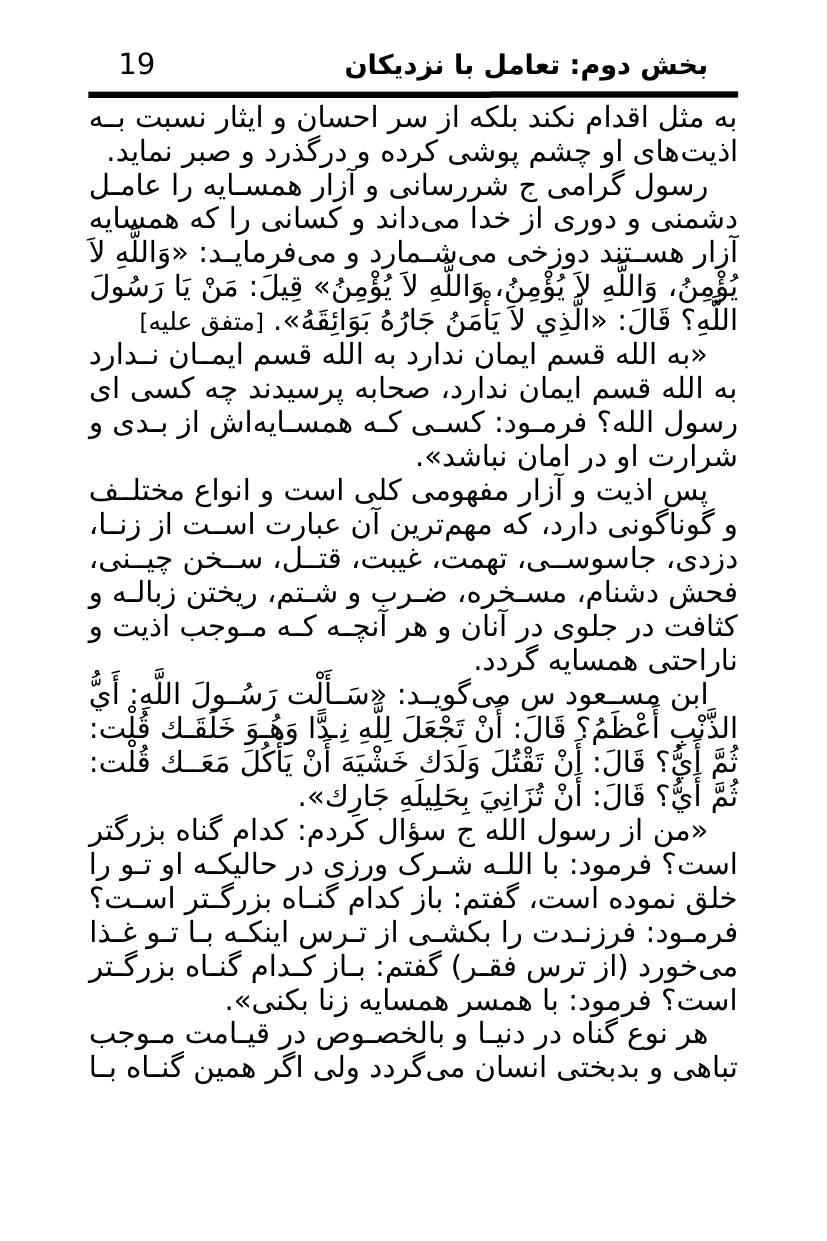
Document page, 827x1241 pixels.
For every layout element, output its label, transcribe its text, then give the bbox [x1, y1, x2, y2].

text ابن مسعود س می‌گوید: «سَأَلْت رَسُولَ اللَّهِ: أَيُّ الذَّنْبِ أَعْظَمُ؟ قَالَ: أَنْ تَجْعَلَ لِلَّهِ نِدًّا وَهُوَ خَلَقَك قُلْت: ثُمَّ أَيُّ؟ قَالَ: أَنْ تَقْتُلَ وَلَدَك خَشْیَهَ أَنْ یَأْکُلَ مَعَك قُلْت: ثُمَّ أَيُّ؟ قَالَ: أَنْ تُزَانِيَ بِحَلِیلَهِ جَارِك». [89, 677, 738, 813]
text «من از رسول الله ج سؤال کردم: کدام گناه بزرگتر است؟ فرمود: با الله شرک ورزی در حالیکه او تو را خلق نموده است، گفتم: باز کدام گناه بزرگتر است؟ فرمود: فرزندت را بکشى از ترس اینکه با تو غذا می‌خورد (از ترس فقر) گفتم: باز کدام گناه بزرگتر است؟ فرمود: با همسر همسایه زنا بکنى». [89, 813, 738, 1017]
text پس اذیت و آزار مفهومی کلی است و انواع مختلف و گوناگونی دارد، ‌که مهم‌ترین آن عبارت است از زنا، دزدى، جاسوسى، تهمت، غیبت، قتل، سخن چینى، فحش دشنام، مسخره، ضرب و شتم، ریختن زباله و کثافت در جلوی در آنان و هر آنچه که موجب اذیت و ناراحتى همسایه گردد. [89, 473, 738, 677]
text «به الله قسم ایمان ندارد به الله قسم ایمان ندارد به الله قسم ایمان ندارد، صحابه پرسیدند چه کسی ای رسول الله؟ فرمود: کسی که همسایه‌اش از بدی و شرارت او در امان نباشد». [89, 338, 738, 473]
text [89, 100, 738, 168]
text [89, 1017, 738, 1085]
text رسول گرامی ج شررسانی و آزار همسایه را عامل دشمنی و دوری از خدا می‌داند و کسانی را که همسایه آزار هستند دوزخی می‌شمارد و می‌فرماید: «وَاللَّهِ لاَ يُؤْمِنُ، وَاللَّهِ لاَ يُؤْمِنُ، وَاللَّهِ لاَ يُؤْمِنُ» قِيلَ: مَنْ يَا رَسُولَ اللَّهِ؟ قَالَ: «الَّذِي لاَ يَأْمَنُ جَارُهُ بَوَائِقَهُ». [متفق علیه] [89, 168, 738, 338]
